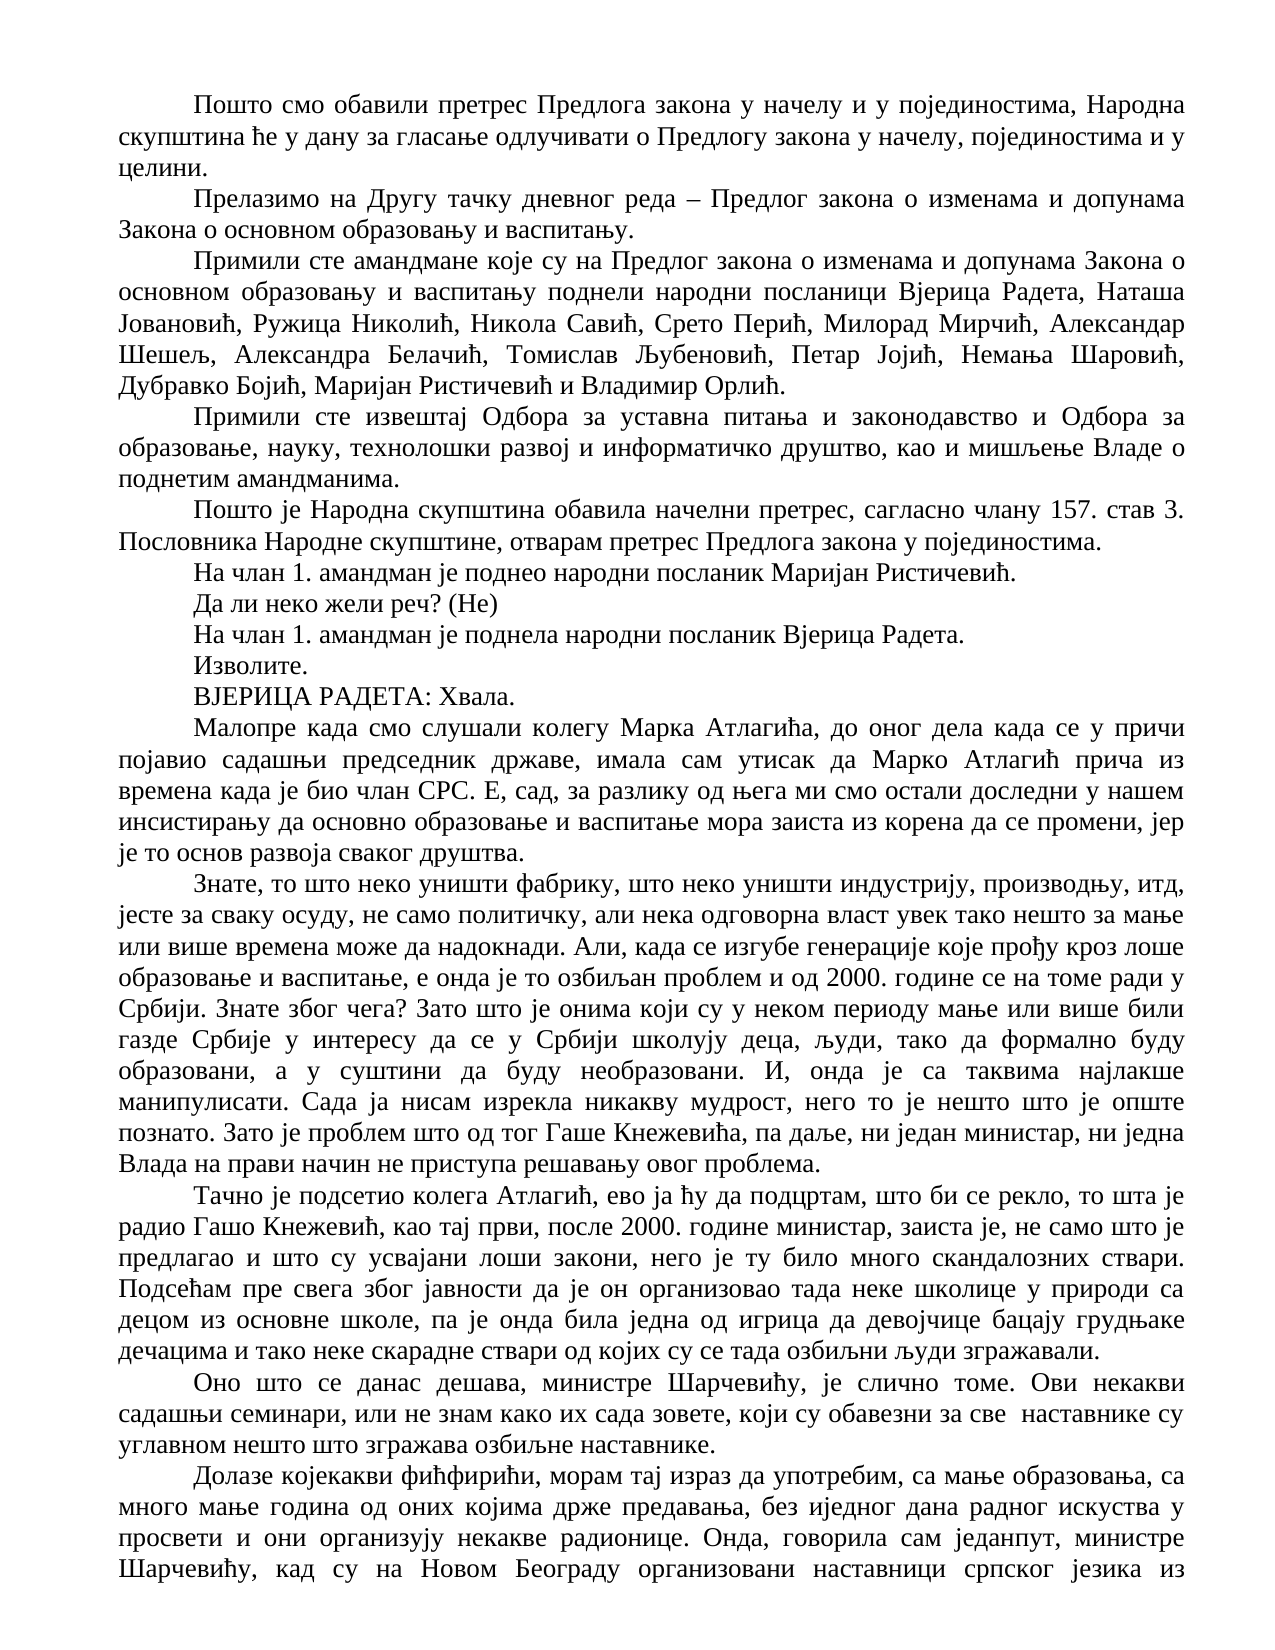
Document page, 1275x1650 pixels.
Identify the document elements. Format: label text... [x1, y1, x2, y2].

text Да ли неко жели реч? (Не) [118, 587, 1186, 618]
text Пошто је Народна скупштина обавила начелни претрес, сагласно члану 157. став 3. Пословника Народне скупштине, отварам претрес Предлога закона у појединостима. [118, 493, 1186, 556]
text Примили сте извештај Одбора за уставна питања и законодавство и Одбора за образовање, науку, технолошки развој и информатичко друштво, као и мишљење Владе о поднетим амандманима. [118, 400, 1186, 493]
text ВЈЕРИЦА РАДЕТА: Хвала. [118, 680, 1186, 712]
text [118, 1459, 1186, 1584]
text На члан 1. амандман је поднела народни посланик Вјерица Радета. [118, 618, 1186, 649]
text Пошто смо обавили претрес Предлога закона у начелу и у појединостима, Народна скупштина ће у дану за гласање одлучивати о Предлогу закона у начелу, појединостима и у целини. [118, 89, 1186, 182]
text Оно што се данас дешава, министре Шарчевићу, је слично томе. Ови некакви садашњи семинари, или не знам како их сада зовете, који су обавезни за све наставнике су углавном нешто што згражава озбиљне наставнике. [118, 1366, 1186, 1459]
text На члан 1. амандман је поднео народни посланик Маријан Ристичевић. [118, 556, 1186, 587]
text Знате, то што неко уништи фабрику, што неко уништи индустрију, производњу, итд, јесте за сваку осуду, не само политичку, али нека одговорна власт увек тако нешто за мање или више времена може да надокнади. Али, када се изгубе генерације које прођу кроз лоше образовање и васпитање, е онда је то озбиљан проблем и од 2000. године се на томе ради у Србији. Знате због чега? Зато што је онима који су у неком периоду мање или више били газде Србије у интересу да се у Србији школују деца, људи, тако да формално буду образовани, а у суштини да буду необразовани. И, онда је са таквима најлакше манипулисати. Сада ја нисам изрекла никакву мудрост, него то је нешто што је опште познато. Зато је проблем што од тог Гаше Кнежевића, па даље, ни један министар, ни једна Влада на прави начин не приступа решавању овог проблема. [118, 867, 1186, 1179]
text Прелазимо на Другу тачку дневног реда – Предлог закона о изменама и допунама Закона о основном образовању и васпитању. [118, 182, 1186, 244]
text Тачно је подсетио колега Атлагић, ево ја ћу да подцртам, што би се рекло, то шта је радио Гашо Кнежевић, као тај први, после 2000. године министар, заиста је, не само што је предлагао и што су усвајани лоши закони, него је ту било много скандалозних ствари. Подсећам пре свега због јавности да је он организовао тада неке школице у природи са децом из основне школе, па је онда била једна од игрица да девојчице бацају грудњаке дечацима и тако неке скарадне ствари од којих су се тада озбиљни људи згражавали. [118, 1179, 1186, 1366]
text Малопре када смо слушали колегу Марка Атлагића, до оног дела када се у причи појавио садашњи председник државе, имала сам утисак да Марко Атлагић прича из времена када је био члан СРС. Е, сад, за разлику од њега ми смо остали доследни у нашем инсистирању да основно образовање и васпитање мора заиста из корена да се промени, јер је то основ развоја сваког друштва. [118, 712, 1186, 867]
text Изволите. [118, 649, 1186, 680]
text Примили сте амандмане које су на Предлог закона о изменама и допунама Закона о основном образовању и васпитању поднели народни посланици Вјерица Радета, Наташа Јовановић, Ружица Николић, Никола Савић, Срето Перић, Милорад Мирчић, Александар Шешељ, Александра Белачић, Томислав Љубеновић, Петар Јојић, Немања Шаровић, Дубравко Бојић, Маријан Ристичевић и Владимир Орлић. [118, 244, 1186, 400]
